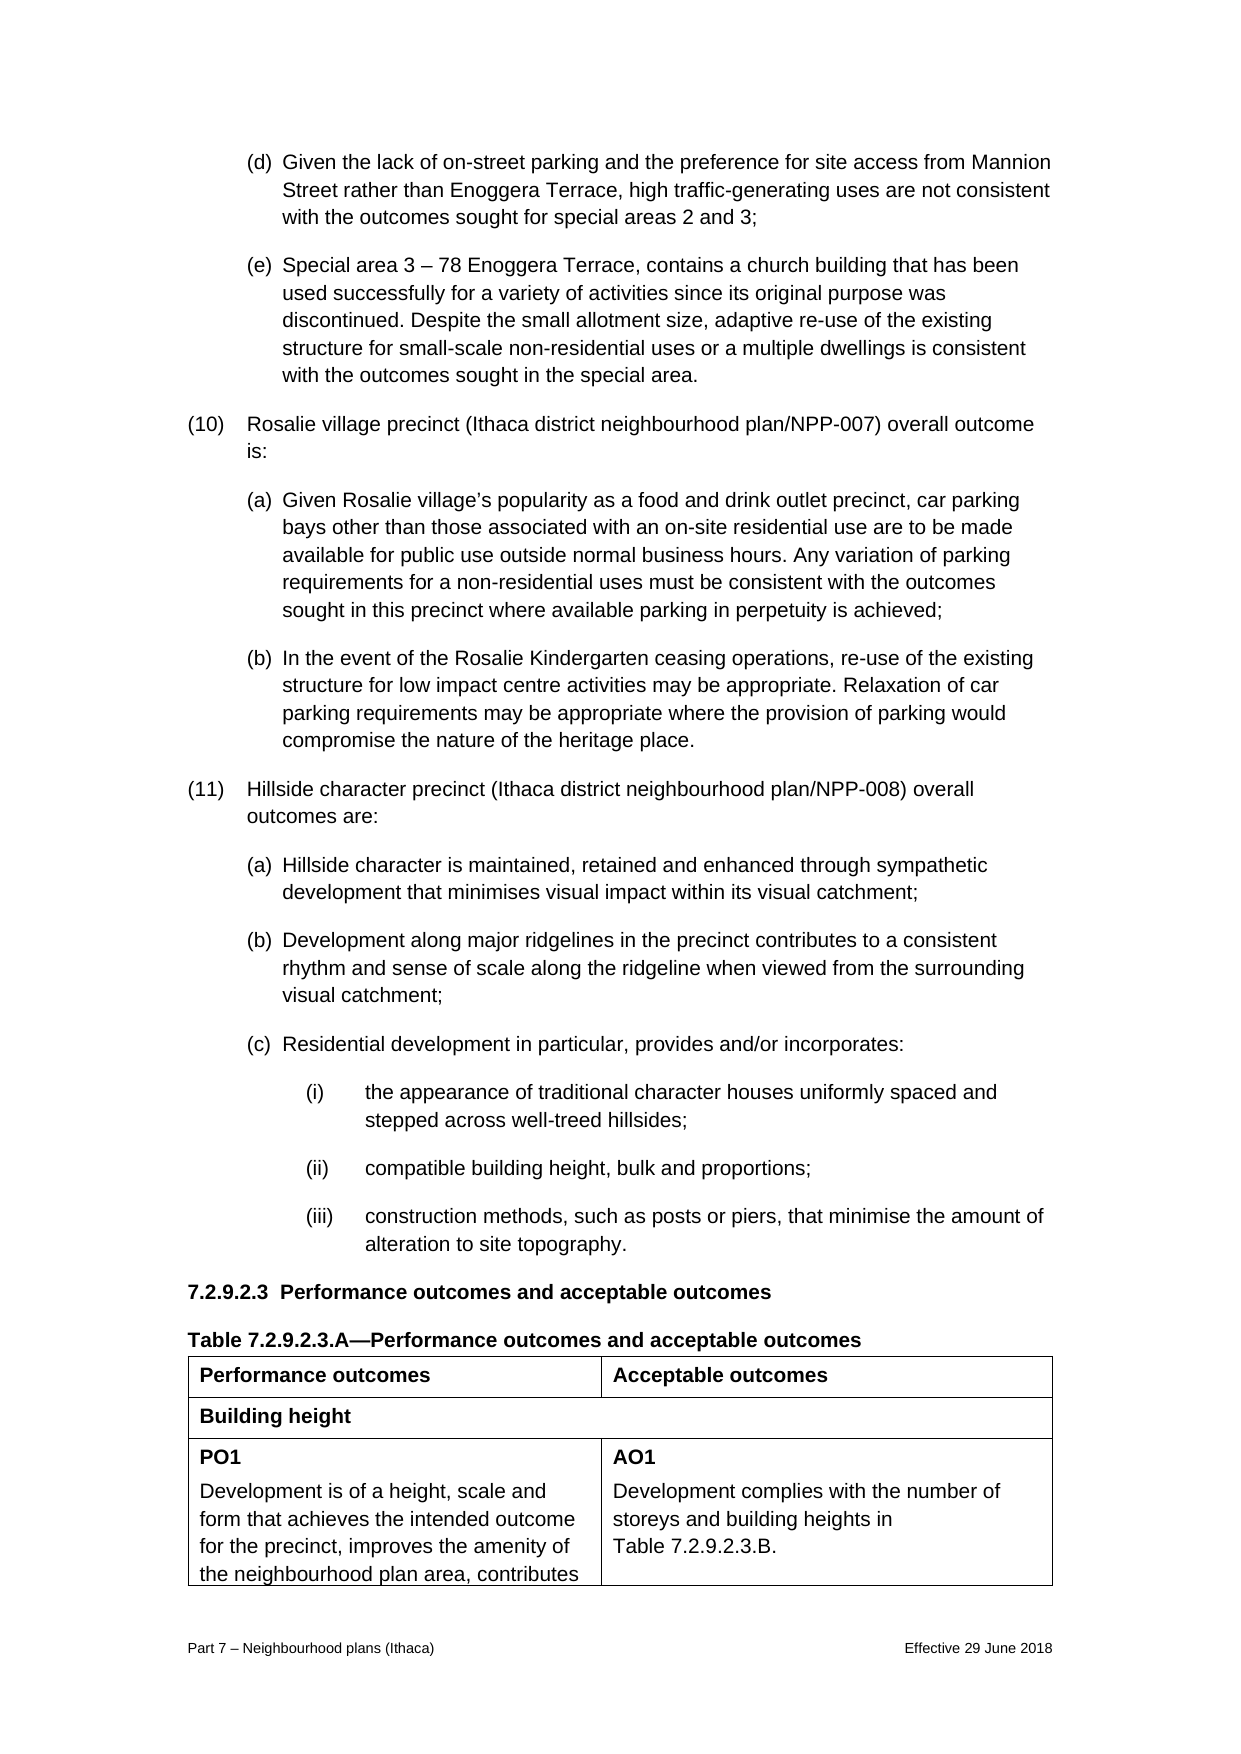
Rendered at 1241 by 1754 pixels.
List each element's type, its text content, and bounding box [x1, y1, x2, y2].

table_cell Building height [189, 1398, 1052, 1438]
subtitle 7.2.9.2.3 Performance outcomes and acceptable outcomes [187, 1280, 1053, 1304]
text In the event of the Rosalie Kindergarten ceasing operations, re-use of the existing structure for low impact centre activities may be appropriate. Relaxation of car parking requirements may be appropriate where the provision of parking would compromise the nature of the heritage place. [247, 646, 1053, 752]
subtitle Table 7.2.9.2.3.A—Performance outcomes and acceptable outcomes [187, 1328, 1053, 1352]
table_header Performance outcomes [189, 1357, 601, 1397]
text Special area 3 – 78 Enoggera Terrace, contains a church building that has been used successfully for a variety of activities since its original purpose was discontinued. Despite the small allotment size, adaptive re-use of the existing structure for small-scale non-residential uses or a multiple dwellings is consistent with the outcomes sought in the special area. [247, 253, 1053, 387]
text compatible building height, bulk and proportions; [306, 1156, 1053, 1180]
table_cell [189, 1439, 601, 1585]
list the appearance of traditional character houses uniformly spaced and stepped across well-treed hillsides; [306, 1080, 1053, 1131]
text construction methods, such as posts or piers, that minimise the amount of alteration to site topography. [306, 1204, 1053, 1256]
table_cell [602, 1439, 1052, 1585]
list Given Rosalie village’s popularity as a food and drink outlet precinct, car parking bays other than those associated with an on-site residential use are to be made available for public use outside normal business hours. Any variation of parking requirements for a non-residential uses must be consistent with the outcomes sought in this precinct where available parking in perpetuity is achieved; [247, 487, 1053, 621]
list Hillside character is maintained, retained and enhanced through sympathetic development that minimises visual impact within its visual catchment; [247, 852, 1053, 904]
text Rosalie village precinct (Ithaca district neighbourhood plan/NPP-007) overall outcome is: [187, 412, 1053, 463]
text Residential development in particular, provides and/or incorporates: [247, 1032, 1053, 1056]
text Given the lack of on-street parking and the preference for site access from Mannion Street rather than Enoggera Terrace, high traffic-generating uses are not consistent with the outcomes sought for special areas 2 and 3; [247, 150, 1053, 229]
text Hillside character precinct (Ithaca district neighbourhood plan/NPP-008) overall outcomes are: [187, 777, 1053, 828]
text Development along major ridgelines in the precinct contributes to a consistent rhythm and sense of scale along the ridgeline when viewed from the surrounding visual catchment; [247, 928, 1053, 1007]
table_header Acceptable outcomes [602, 1357, 1052, 1397]
